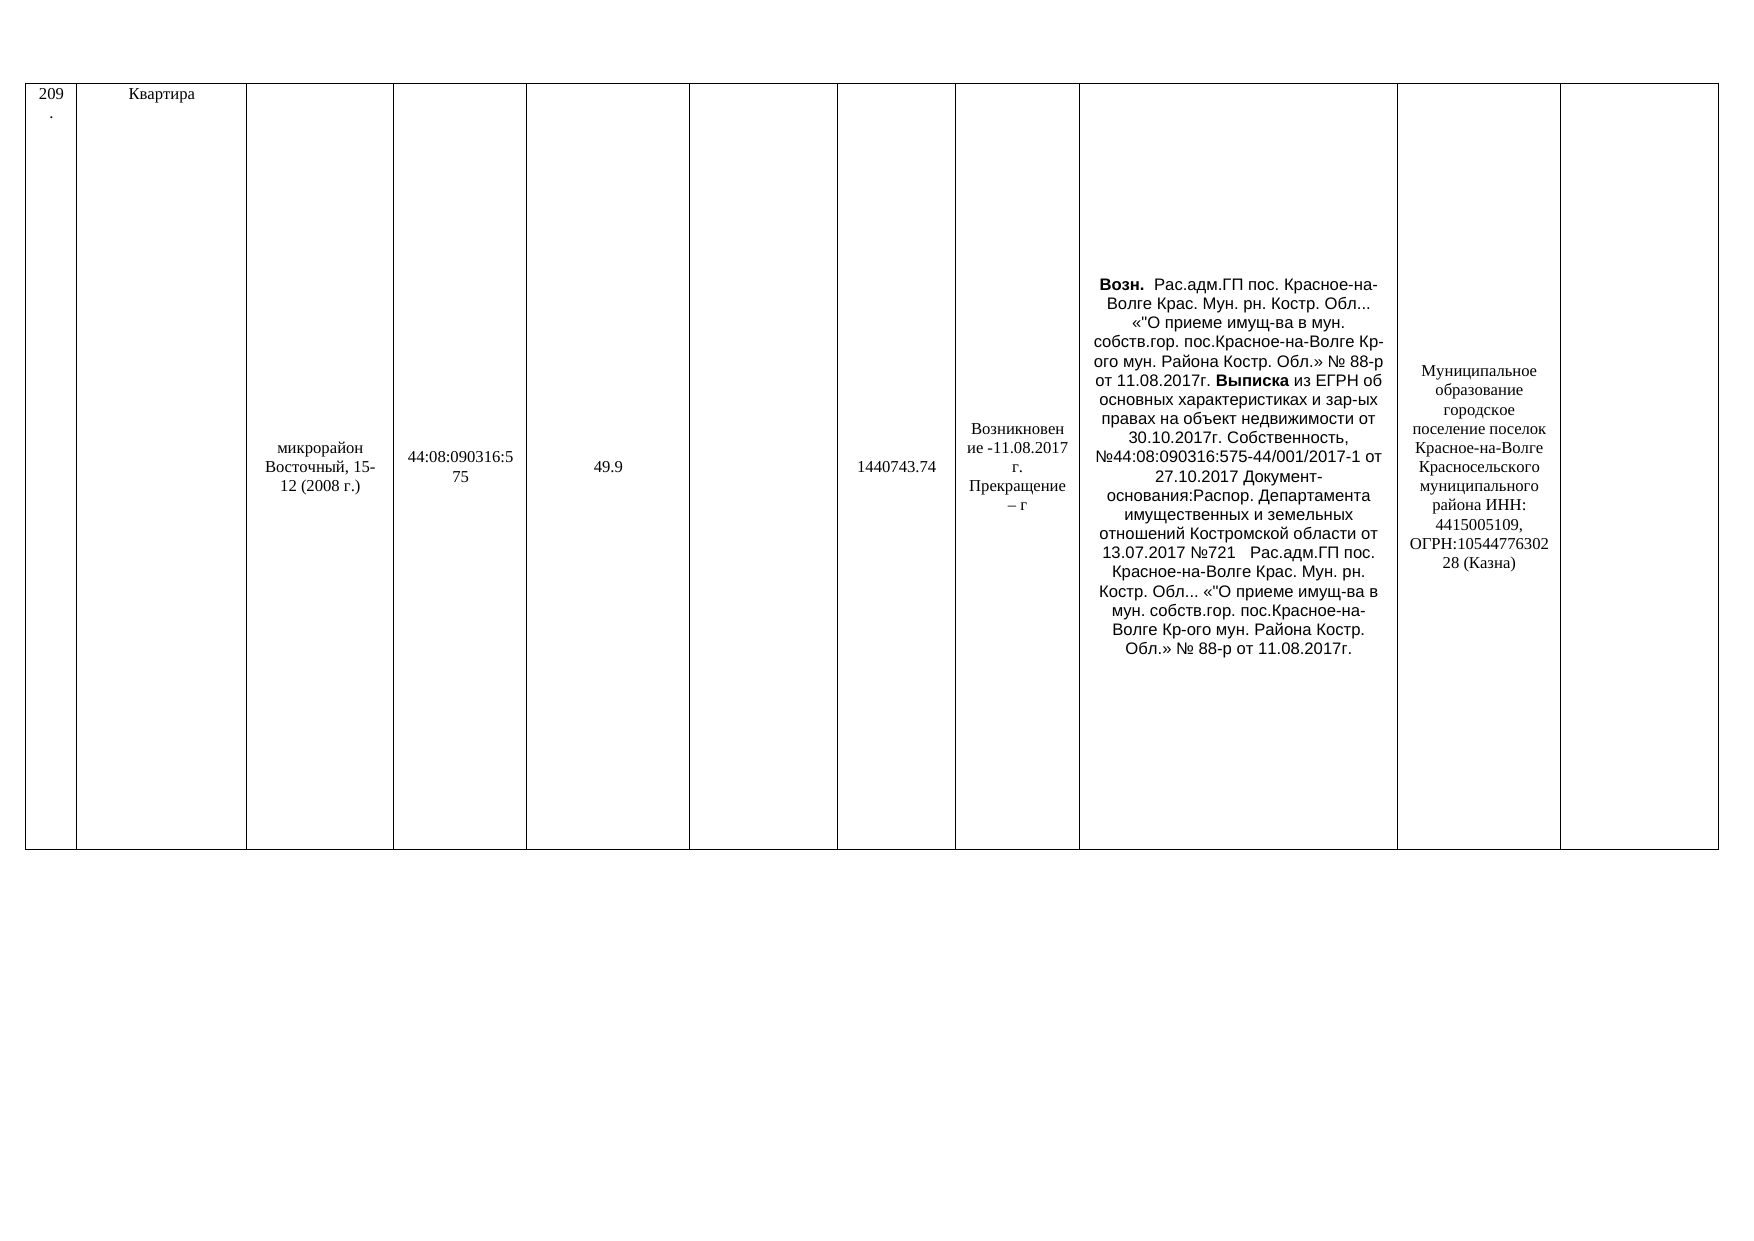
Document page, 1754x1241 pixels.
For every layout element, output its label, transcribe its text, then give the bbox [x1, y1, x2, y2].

table_cell 49.9 [527, 84, 689, 849]
table_cell [1561, 84, 1718, 849]
table_cell Возникновение -11.08.2017 г. Прекращение – г [956, 84, 1079, 849]
table_cell Возн. Рас.адм.ГП пос. Красное-на-Волге Крас. Мун. рн. Костр. Обл... «"О приеме имущ-ва в мун. собств.гор. пос.Красное-на-Волге Кр-ого мун. Района Костр. Обл.» № 88-р от 11.08.2017г. Выписка из ЕГРН об основных характеристиках и зар-ых правах на объект недвижимости от 30.10.2017г. Собственность, №44:08:090316:575-44/001/2017-1 от 27.10.2017 Документ-основания:Распор. Департамента имущественных и земельных отношений Костромской области от 13.07.2017 №721 Рас.адм.ГП пос. Красное-на-Волге Крас. Мун. рн. Костр. Обл... «"О приеме имущ-ва в мун. собств.гор. пос.Красное-на-Волге Кр-ого мун. Района Костр. Обл.» № 88-р от 11.08.2017г. [1080, 84, 1397, 849]
table_cell 209. [26, 84, 76, 849]
table_cell Квартира [77, 84, 246, 849]
table_cell 1440743.74 [838, 84, 955, 849]
table_cell микрорайон Восточный, 15-12 (2008 г.) [247, 84, 393, 849]
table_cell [1398, 84, 1560, 849]
table_cell 44:08:090316:575 [394, 84, 526, 849]
table_cell [690, 84, 837, 849]
